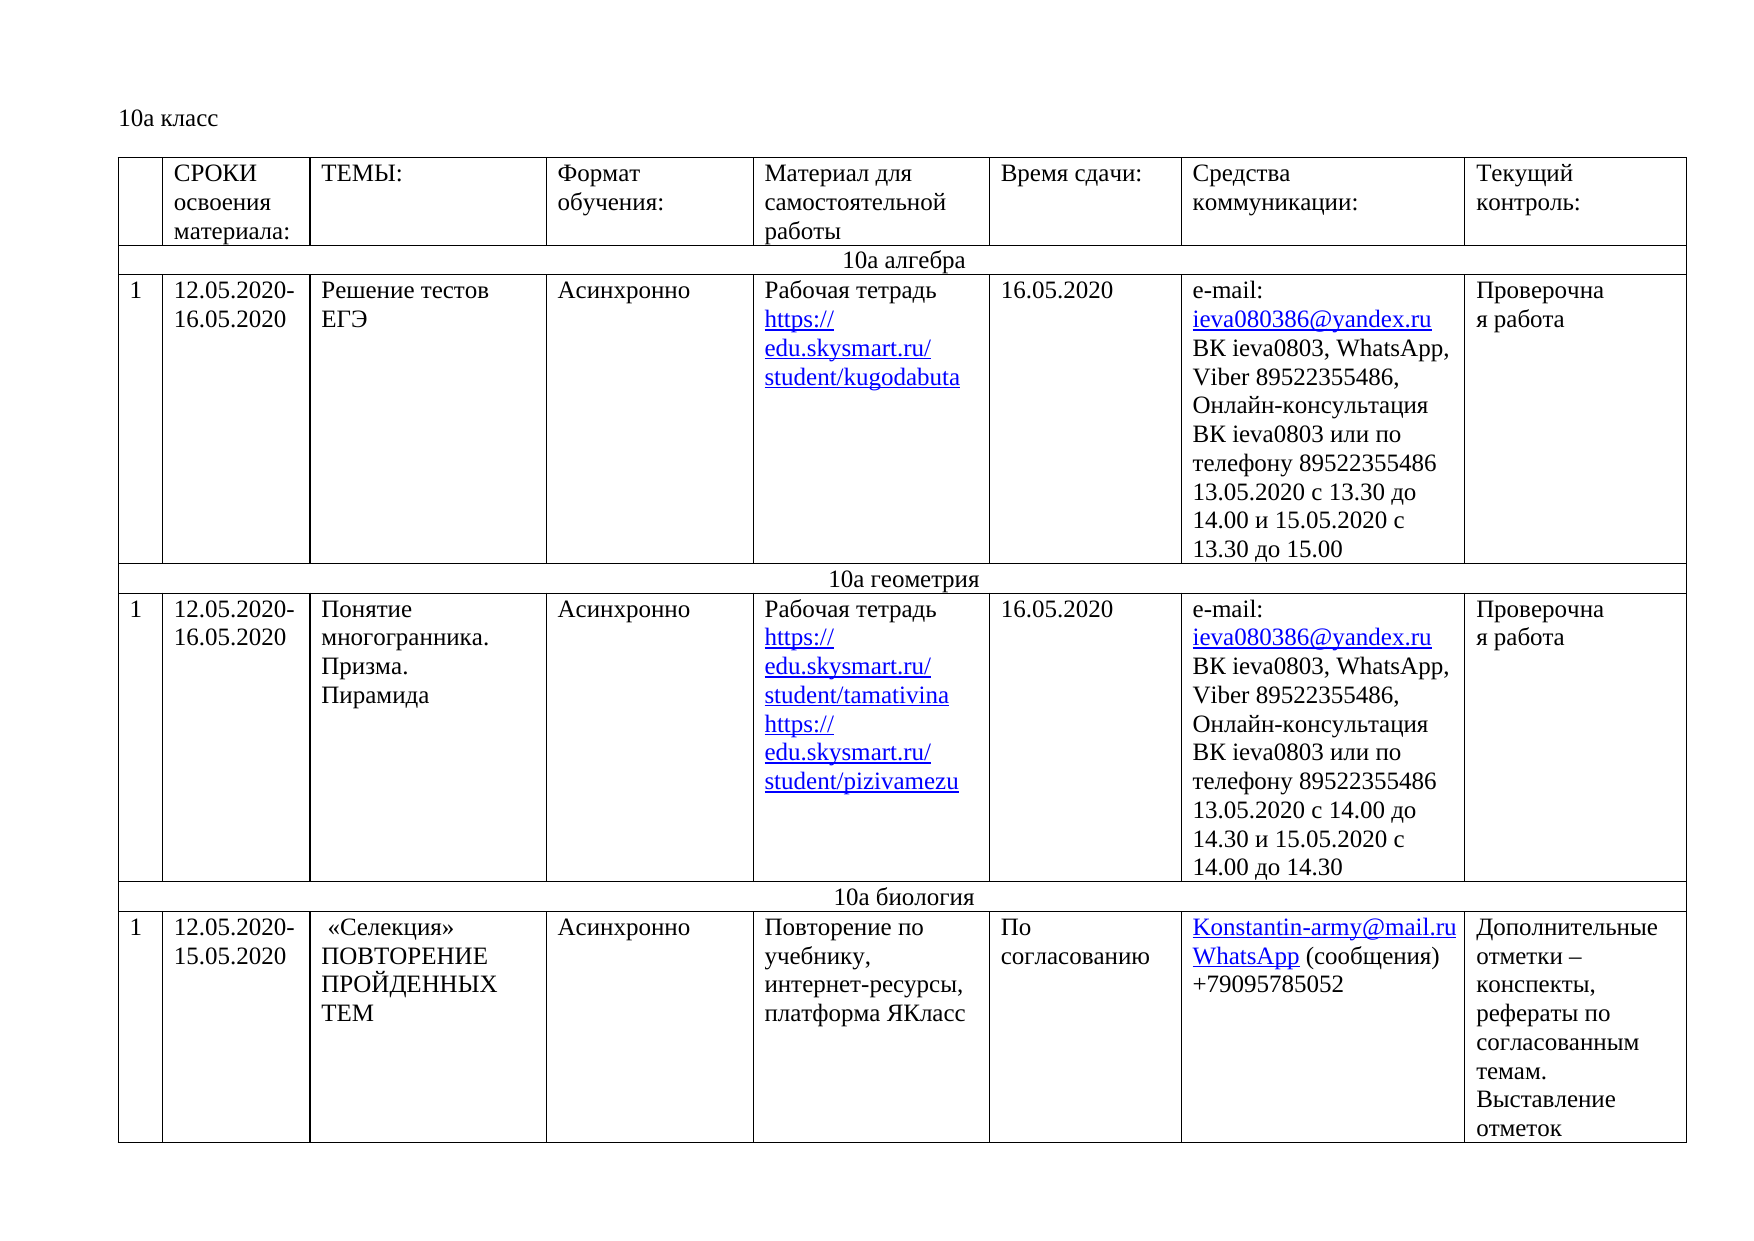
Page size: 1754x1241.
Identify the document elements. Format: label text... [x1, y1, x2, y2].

table_cell Рабочая тетрадь https://edu.skysmart.ru/student/tamativina https://edu.skysmart.ru/student/pizivamezu [754, 594, 989, 881]
table_header Материал для самостоятельной работы [754, 158, 989, 244]
table_header СРОКИ освоения материала: [163, 158, 309, 244]
text 10а класс [118, 103, 1639, 132]
table_cell «Селекция» ПОВТОРЕНИЕ ПРОЙДЕННЫХ ТЕМ [311, 912, 546, 1142]
table_cell 12.05.2020-16.05.2020 [163, 594, 309, 881]
table_cell 10а геометрия [119, 564, 1686, 593]
table_cell Асинхронно [547, 912, 753, 1142]
table_cell 10а биология [119, 882, 1686, 911]
table_cell e-mail: ieva080386@yandex.ru ВК ieva0803, WhatsApp, Viber 89522355486, Онлайн-консультация ВК ieva0803 или по телефону 89522355486 13.05.2020 с 13.30 до 14.00 и 15.05.2020 с 13.30 до 15.00 [1182, 275, 1464, 563]
table_cell 10а алгебра [119, 246, 1686, 274]
table_header ТЕМЫ: [311, 158, 546, 244]
table_cell 16.05.2020 [990, 594, 1181, 881]
table_header Формат обучения: [547, 158, 753, 244]
table_cell 12.05.2020-15.05.2020 [163, 912, 309, 1142]
table_cell По согласованию [990, 912, 1181, 1142]
table_cell Асинхронно [547, 594, 753, 881]
table_header [119, 158, 162, 244]
table_cell Проверочная работа [1465, 275, 1686, 563]
table_cell Рабочая тетрадь https://edu.skysmart.ru/student/kugodabuta [754, 275, 989, 563]
table_header Средства коммуникации: [1182, 158, 1464, 244]
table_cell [1182, 912, 1464, 1142]
table_cell Повторение по учебнику, интернет-ресурсы, платформа ЯКласс [754, 912, 989, 1142]
table_cell Проверочная работа [1465, 594, 1686, 881]
table_cell 1 [119, 912, 162, 1142]
table_header Текущий контроль: [1465, 158, 1686, 244]
table_cell 1 [119, 594, 162, 881]
table_header Время сдачи: [990, 158, 1181, 244]
table_cell Решение тестов ЕГЭ [311, 275, 546, 563]
table_cell 16.05.2020 [990, 275, 1181, 563]
table_cell Понятие многогранника. Призма. Пирамида [311, 594, 546, 881]
table_cell Асинхронно [547, 275, 753, 563]
table_cell Дополнительные отметки – конспекты, рефераты по согласованным темам. Выставление отметок [1465, 912, 1686, 1142]
table_cell 1 [119, 275, 162, 563]
table_cell e-mail: ieva080386@yandex.ru ВК ieva0803, WhatsApp, Viber 89522355486, Онлайн-консультация ВК ieva0803 или по телефону 89522355486 13.05.2020 с 14.00 до 14.30 и 15.05.2020 с 14.00 до 14.30 [1182, 594, 1464, 881]
table_cell 12.05.2020-16.05.2020 [163, 275, 309, 563]
